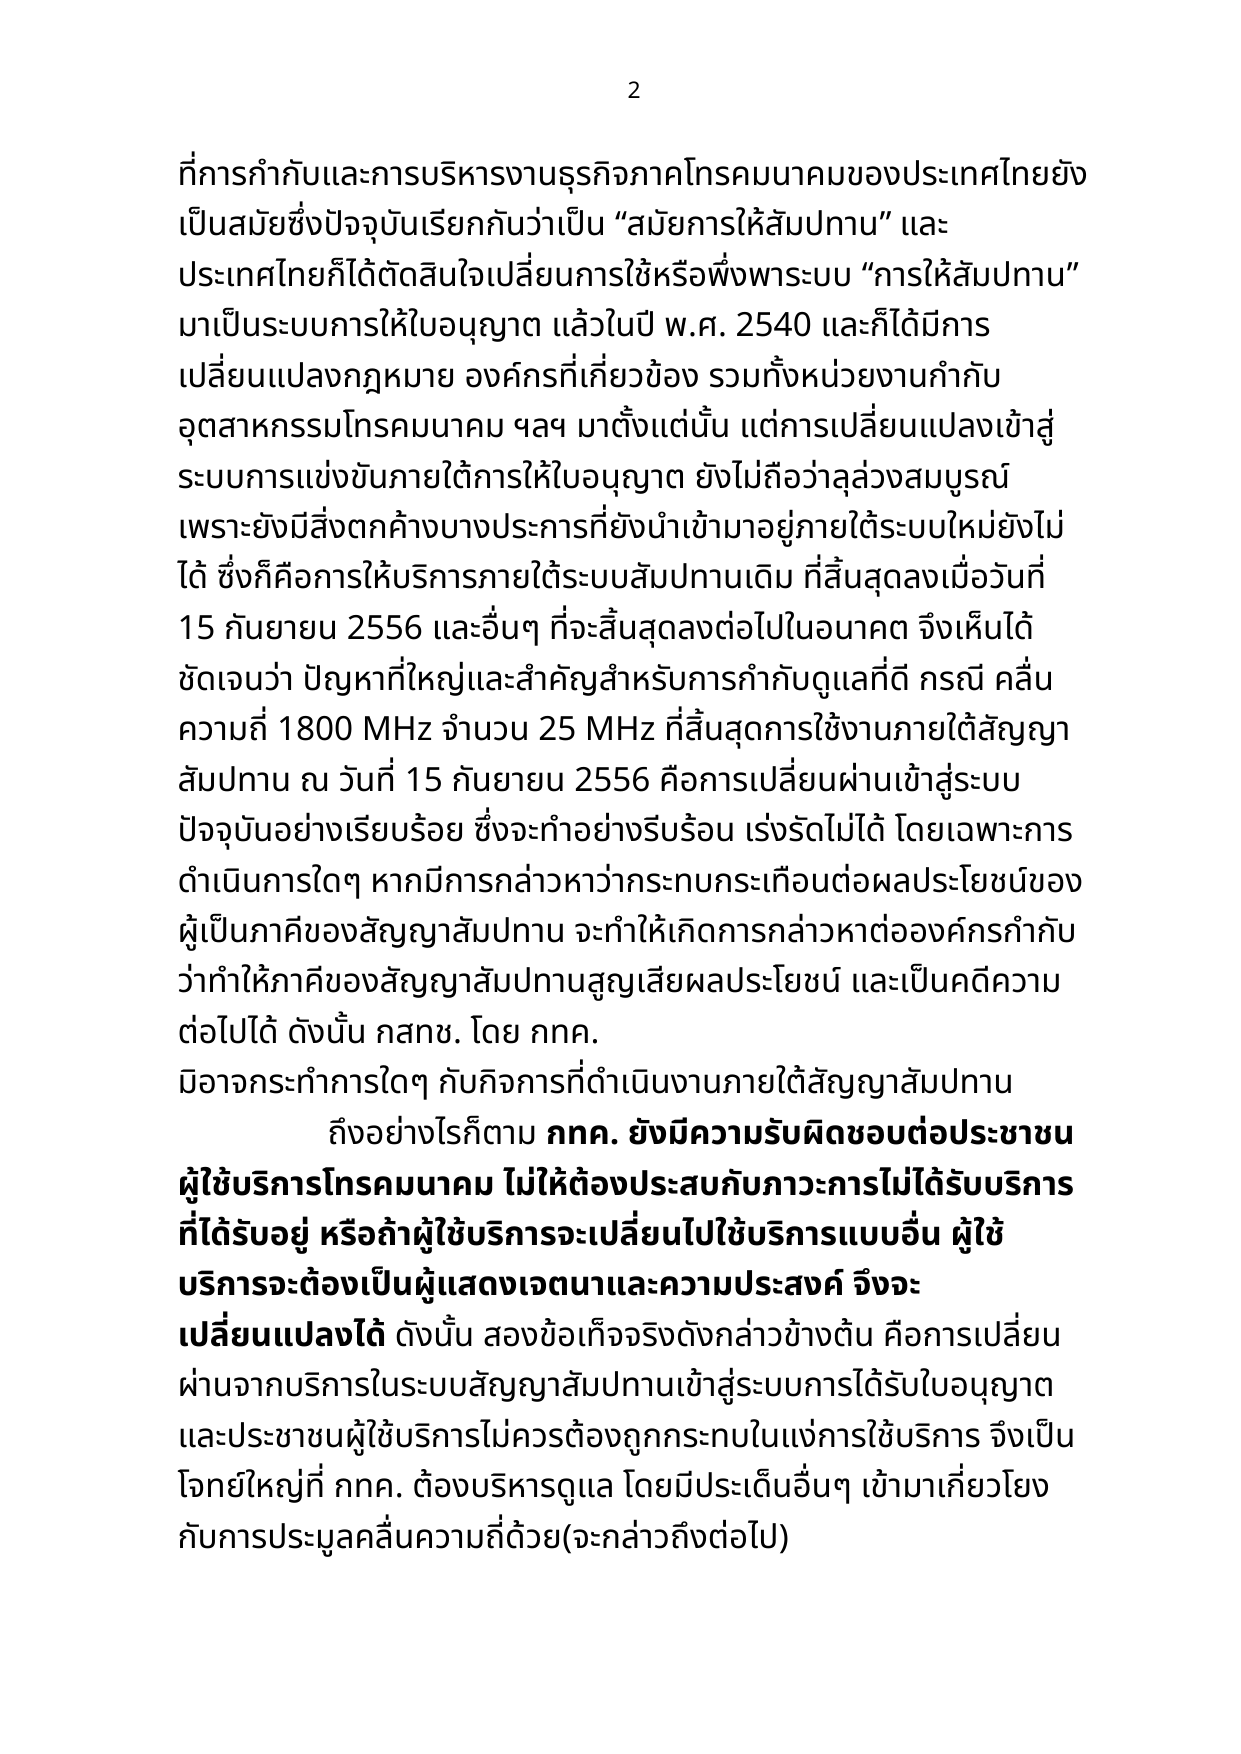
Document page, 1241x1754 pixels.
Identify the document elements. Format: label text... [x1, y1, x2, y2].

text ถึงอย่างไรก็ตาม กทค. ยังมีความรับผิดชอบต่อประชาชนผู้ใช้บริการโทรคมนาคม ไม่ให้ต้องประสบกับภาวะการไม่ได้รับบริการที่ได้รับอยู่ หรือถ้าผู้ใช้บริการจะเปลี่ยนไปใช้บริการแบบอื่น ผู้ใช้บริการจะต้องเป็นผู้แสดงเจตนาและความประสงค์ จึงจะเปลี่ยนแปลงได้ ดังนั้น สองข้อเท็จจริงดังกล่าวข้างต้น คือการเปลี่ยนผ่านจากบริการในระบบสัญญาสัมปทานเข้าสู่ระบบการได้รับใบอนุญาต และประชาชนผู้ใช้บริการไม่ควรต้องถูกกระทบในแง่การใช้บริการ จึงเป็นโจทย์ใหญ่ที่ กทค. ต้องบริหารดูแล โดยมีประเด็นอื่นๆ เข้ามาเกี่ยวโยงกับการประมูลคลื่นความถี่ด้วย(จะกล่าวถึงต่อไป) [177, 1109, 1090, 1563]
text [177, 150, 1090, 1109]
